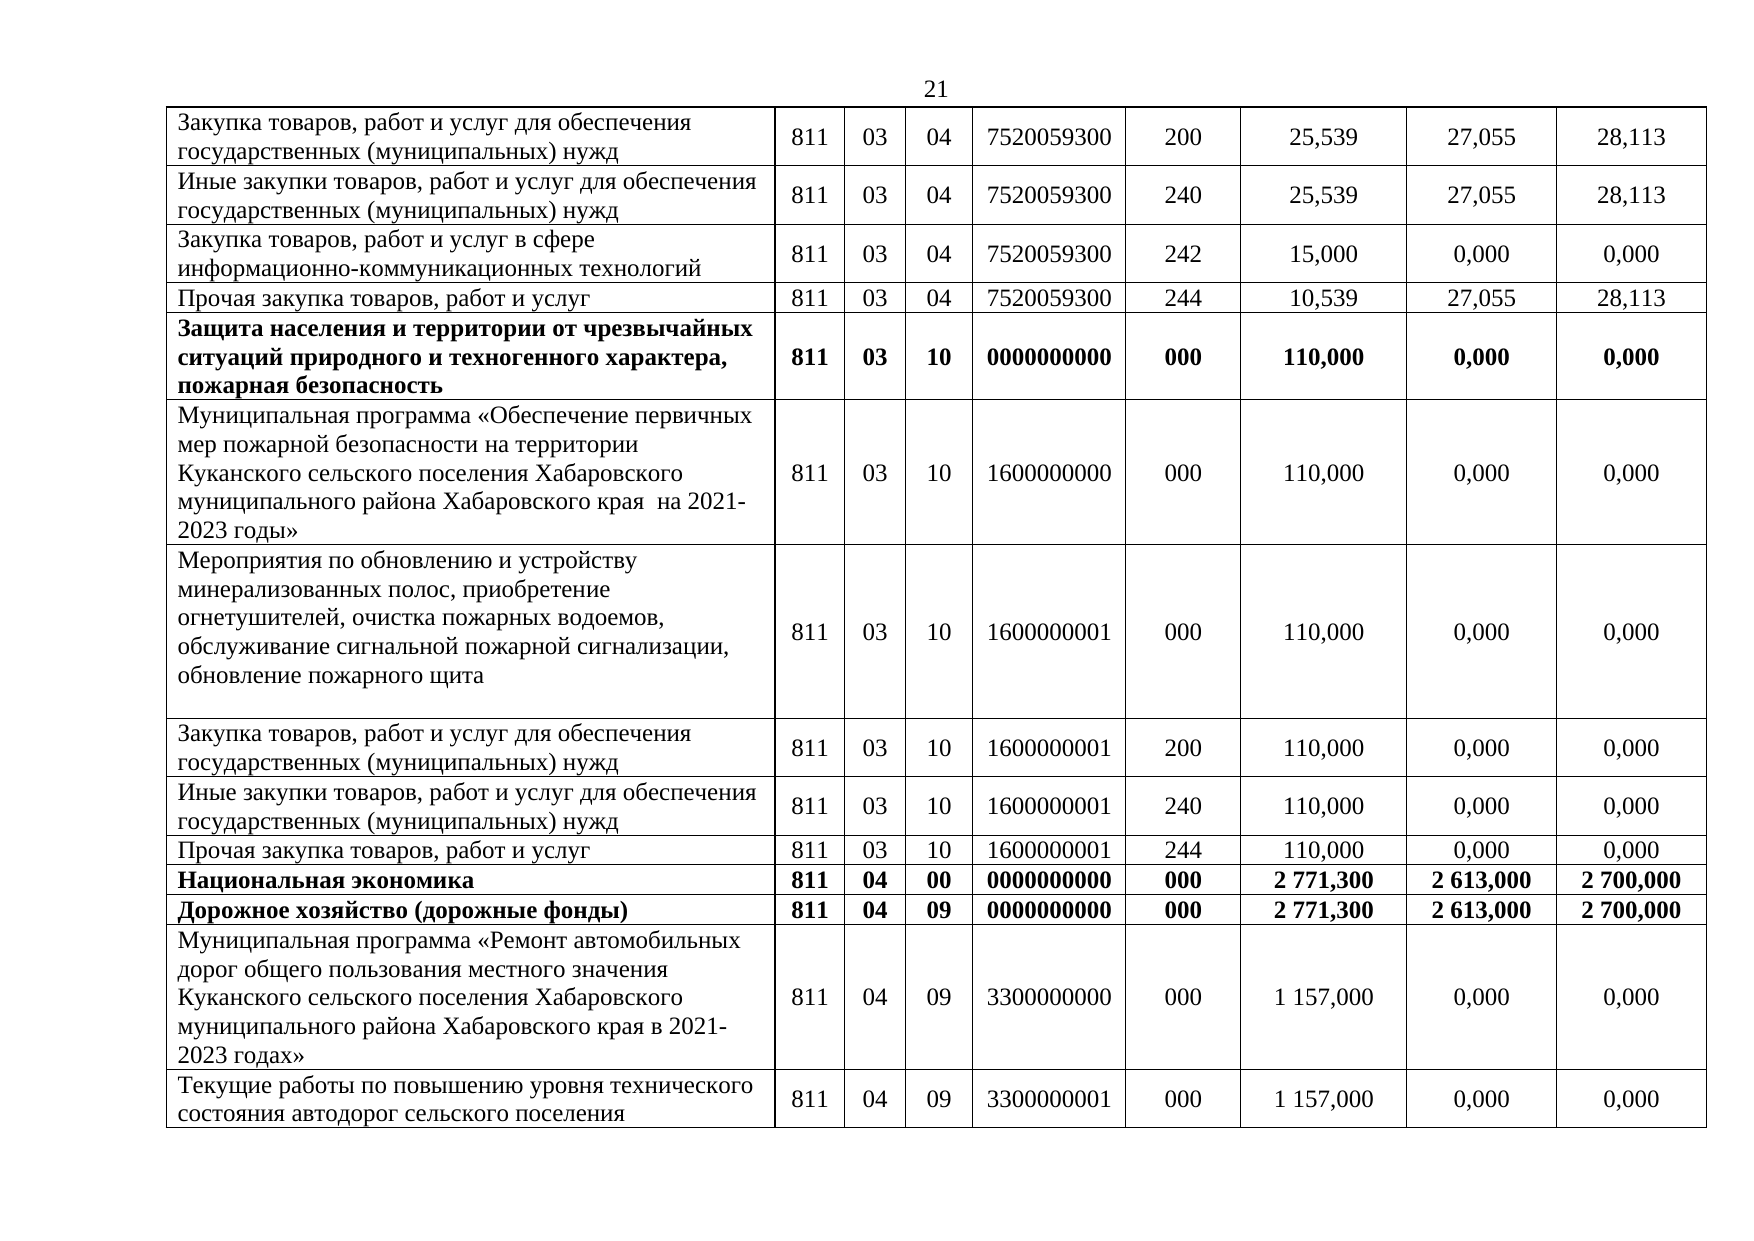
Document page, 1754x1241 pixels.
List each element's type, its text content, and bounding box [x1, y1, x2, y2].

table_cell 10 [906, 777, 972, 834]
table_cell 25,539 [1241, 166, 1406, 223]
table_cell 1600000001 [973, 836, 1125, 864]
table_cell 110,000 [1241, 545, 1406, 717]
table_cell 09 [906, 895, 972, 924]
table_cell 2 700,000 [1557, 865, 1706, 894]
table_cell Прочая закупка товаров, работ и услуг [167, 836, 774, 864]
table_cell 04 [845, 925, 905, 1069]
table_cell 000 [1126, 313, 1240, 399]
table_cell Муниципальная программа «Ремонт автомобильных дорог общего пользования местного значения Куканского сельского поселения Хабаровского муниципального района Хабаровского края в 2021-2023 годах» [167, 925, 774, 1069]
table_cell Муниципальная программа «Обеспечение первичных мер пожарной безопасности на территории Куканского сельского поселения Хабаровского муниципального района Хабаровского края на 2021-2023 годы» [167, 400, 774, 544]
table_cell 240 [1126, 166, 1240, 223]
table_cell Защита населения и территории от чрезвычайных ситуаций природного и техногенного характера, пожарная безопасность [167, 313, 774, 399]
table_cell 2 771,300 [1241, 865, 1406, 894]
table_cell Дорожное хозяйство (дорожные фонды) [167, 895, 774, 924]
table_cell 04 [906, 166, 972, 223]
table_cell 0,000 [1557, 925, 1706, 1069]
table_cell 03 [845, 719, 905, 776]
table_cell 00 [906, 865, 972, 894]
table_cell 7520059300 [973, 108, 1125, 165]
table_cell 811 [776, 400, 844, 544]
table_cell 240 [1126, 777, 1240, 834]
table_cell 2 771,300 [1241, 895, 1406, 924]
table_cell 03 [845, 225, 905, 282]
table_cell 0,000 [1557, 545, 1706, 717]
table_cell 0,000 [1557, 777, 1706, 834]
table_cell 1600000000 [973, 400, 1125, 544]
table_cell 0000000000 [973, 895, 1125, 924]
table_cell 04 [845, 895, 905, 924]
table_cell 110,000 [1241, 777, 1406, 834]
table_cell 811 [776, 166, 844, 223]
table_cell 0,000 [1407, 1070, 1556, 1127]
table_cell 2 613,000 [1407, 895, 1556, 924]
table_cell 10 [906, 545, 972, 717]
table_cell Мероприятия по обновлению и устройству минерализованных полос, приобретение огнетушителей, очистка пожарных водоемов, обслуживание сигнальной пожарной сигнализации, обновление пожарного щита [167, 545, 774, 717]
table_cell 110,000 [1241, 400, 1406, 544]
table_cell 110,000 [1241, 313, 1406, 399]
table_cell 09 [906, 925, 972, 1069]
table_cell 811 [776, 865, 844, 894]
table_cell 1600000001 [973, 545, 1125, 717]
table_cell 0,000 [1557, 400, 1706, 544]
table_cell 7520059300 [973, 225, 1125, 282]
table_cell 110,000 [1241, 836, 1406, 864]
table_cell 000 [1126, 400, 1240, 544]
table_cell 04 [906, 108, 972, 165]
table_cell 09 [906, 1070, 972, 1127]
table_cell 1 157,000 [1241, 925, 1406, 1069]
table_cell 811 [776, 1070, 844, 1127]
table_cell 200 [1126, 719, 1240, 776]
table_cell 811 [776, 925, 844, 1069]
table_cell 0,000 [1557, 225, 1706, 282]
table_cell Закупка товаров, работ и услуг для обеспечения государственных (муниципальных) нужд [167, 719, 774, 776]
table_cell Иные закупки товаров, работ и услуг для обеспечения государственных (муниципальных) нужд [167, 777, 774, 834]
table_cell 0,000 [1557, 719, 1706, 776]
table_cell 28,113 [1557, 108, 1706, 165]
table_cell 200 [1126, 108, 1240, 165]
table_cell 811 [776, 719, 844, 776]
table_cell 27,055 [1407, 283, 1556, 312]
table_cell 27,055 [1407, 108, 1556, 165]
table_cell 000 [1126, 545, 1240, 717]
table_cell Закупка товаров, работ и услуг для обеспечения государственных (муниципальных) нужд [167, 108, 774, 165]
table_cell 811 [776, 108, 844, 165]
table_cell 0,000 [1407, 313, 1556, 399]
table_cell 811 [776, 895, 844, 924]
table_cell 0,000 [1557, 313, 1706, 399]
table_cell 03 [845, 400, 905, 544]
table_cell 10 [906, 313, 972, 399]
table_cell 10 [906, 836, 972, 864]
table_cell 03 [845, 108, 905, 165]
table_cell 04 [906, 283, 972, 312]
table_cell 0,000 [1557, 1070, 1706, 1127]
table_cell Национальная экономика [167, 865, 774, 894]
table_cell 811 [776, 283, 844, 312]
table_cell 03 [845, 313, 905, 399]
table_cell 242 [1126, 225, 1240, 282]
table_cell Текущие работы по повышению уровня технического состояния автодорог сельского поселения [167, 1070, 774, 1127]
table_cell 000 [1126, 1070, 1240, 1127]
table_cell 0000000000 [973, 865, 1125, 894]
table_cell 10 [906, 400, 972, 544]
table_cell 0,000 [1407, 836, 1556, 864]
table_cell 811 [776, 777, 844, 834]
table_cell 0,000 [1407, 225, 1556, 282]
table_cell 7520059300 [973, 166, 1125, 223]
table_cell 0,000 [1407, 719, 1556, 776]
table_cell 03 [845, 283, 905, 312]
table_cell Закупка товаров, работ и услуг в сфере информационно-коммуникационных технологий [167, 225, 774, 282]
table_cell 1600000001 [973, 777, 1125, 834]
table_cell 244 [1126, 836, 1240, 864]
table_cell 0,000 [1407, 777, 1556, 834]
table_cell 811 [776, 313, 844, 399]
table_cell 0,000 [1407, 545, 1556, 717]
table_cell 3300000001 [973, 1070, 1125, 1127]
table_cell 03 [845, 836, 905, 864]
table_cell 04 [845, 865, 905, 894]
table_cell 811 [776, 836, 844, 864]
table_cell 03 [845, 545, 905, 717]
table_cell 0,000 [1407, 400, 1556, 544]
table_cell 03 [845, 777, 905, 834]
table_cell 0000000000 [973, 313, 1125, 399]
table_cell 03 [845, 166, 905, 223]
table_cell 10 [906, 719, 972, 776]
table_cell 1600000001 [973, 719, 1125, 776]
table_cell 15,000 [1241, 225, 1406, 282]
table_cell 0,000 [1557, 836, 1706, 864]
table_cell 3300000000 [973, 925, 1125, 1069]
table_cell Прочая закупка товаров, работ и услуг [167, 283, 774, 312]
table_cell 25,539 [1241, 108, 1406, 165]
table_cell 0,000 [1407, 925, 1556, 1069]
table_cell 7520059300 [973, 283, 1125, 312]
table_cell 04 [845, 1070, 905, 1127]
table_cell 000 [1126, 925, 1240, 1069]
table_cell 811 [776, 225, 844, 282]
table_cell 10,539 [1241, 283, 1406, 312]
table_cell 000 [1126, 895, 1240, 924]
table_cell 27,055 [1407, 166, 1556, 223]
table_cell 28,113 [1557, 166, 1706, 223]
table_cell 2 700,000 [1557, 895, 1706, 924]
table_cell 04 [906, 225, 972, 282]
table_cell 1 157,000 [1241, 1070, 1406, 1127]
table_cell 244 [1126, 283, 1240, 312]
table_cell 28,113 [1557, 283, 1706, 312]
table_cell 2 613,000 [1407, 865, 1556, 894]
table_cell 110,000 [1241, 719, 1406, 776]
table_cell Иные закупки товаров, работ и услуг для обеспечения государственных (муниципальных) нужд [167, 166, 774, 223]
table_cell 000 [1126, 865, 1240, 894]
table_cell 811 [776, 545, 844, 717]
